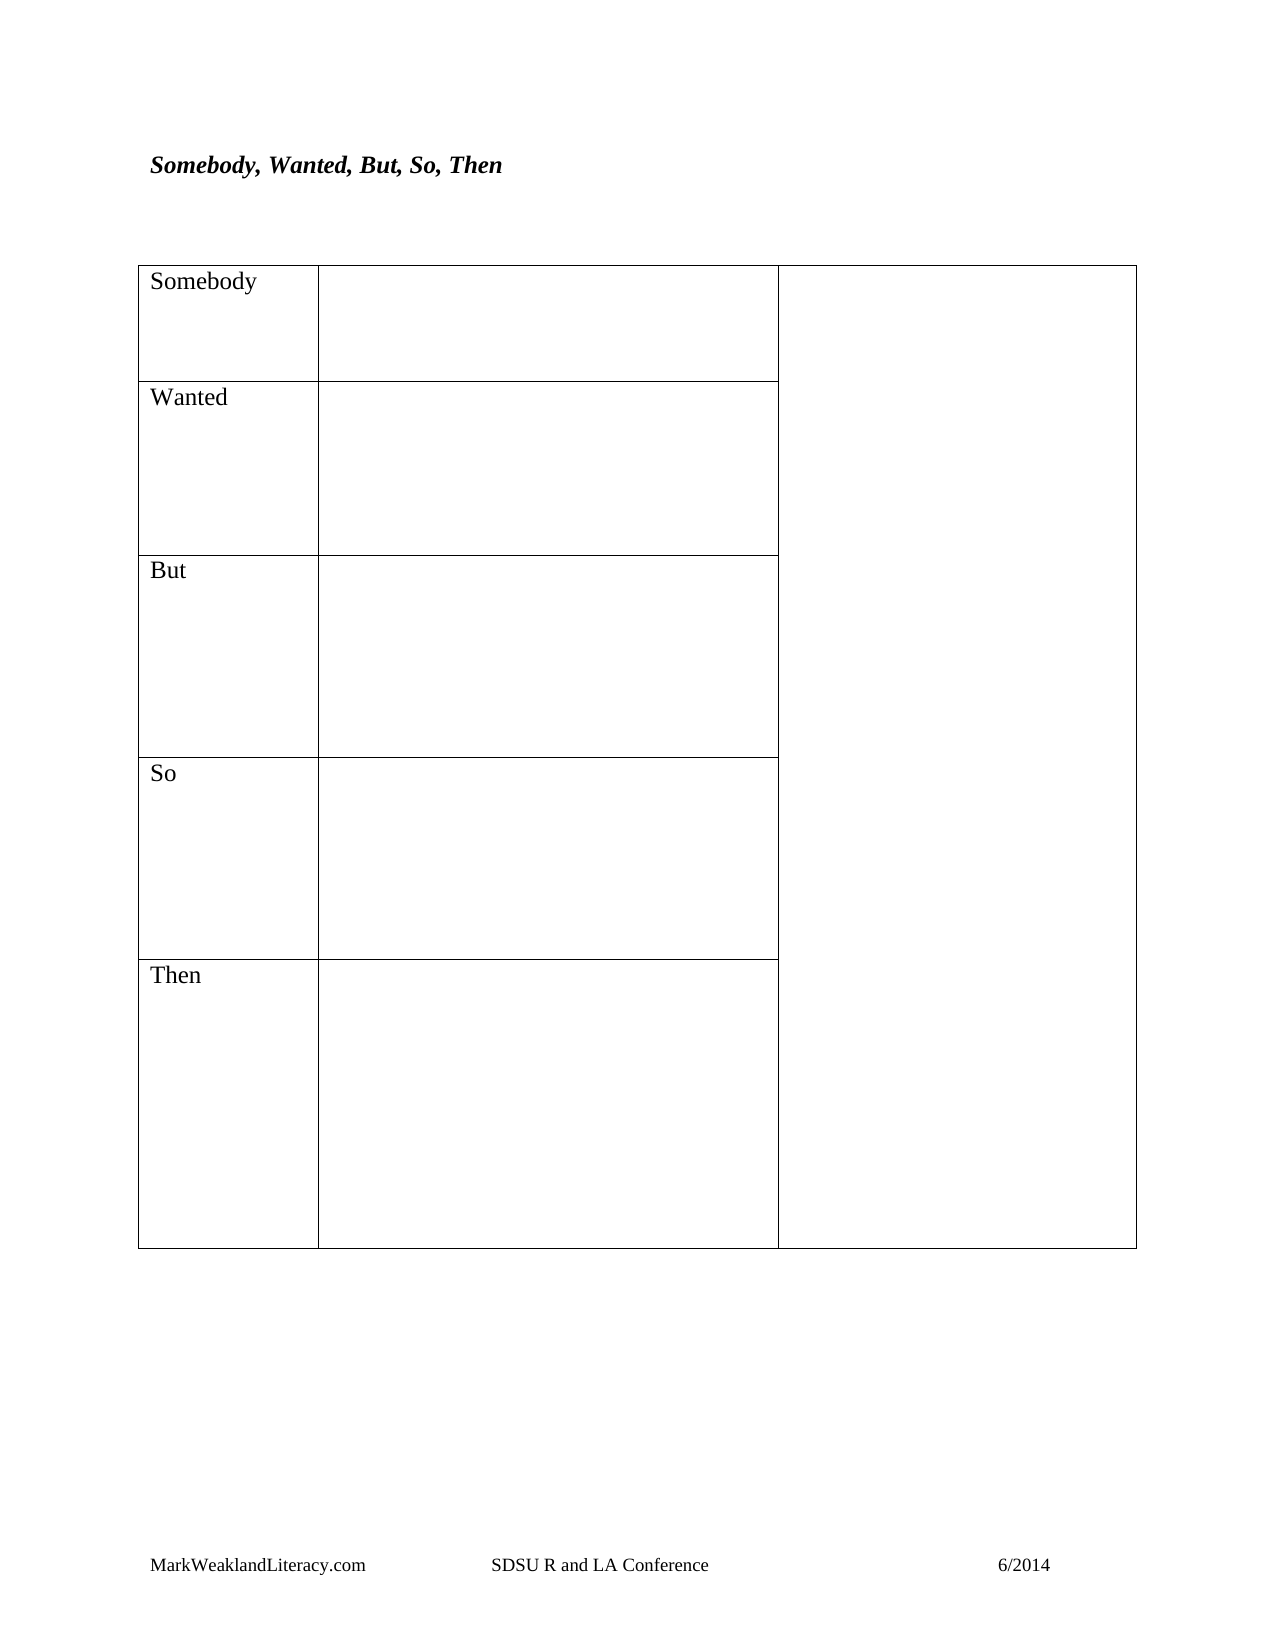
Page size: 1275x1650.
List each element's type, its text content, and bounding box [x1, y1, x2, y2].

table_cell So [139, 758, 318, 959]
table_cell [319, 758, 778, 959]
text Somebody, Wanted, But, So, Then [150, 150, 1125, 179]
table_cell Then [139, 960, 318, 1248]
table_header Somebody [139, 266, 318, 381]
table_header [779, 266, 1136, 1248]
table_header [319, 266, 778, 381]
table_cell [319, 382, 778, 554]
table_cell [319, 960, 778, 1248]
table_cell But [139, 556, 318, 757]
table_cell Wanted [139, 382, 318, 554]
table_cell [319, 556, 778, 757]
